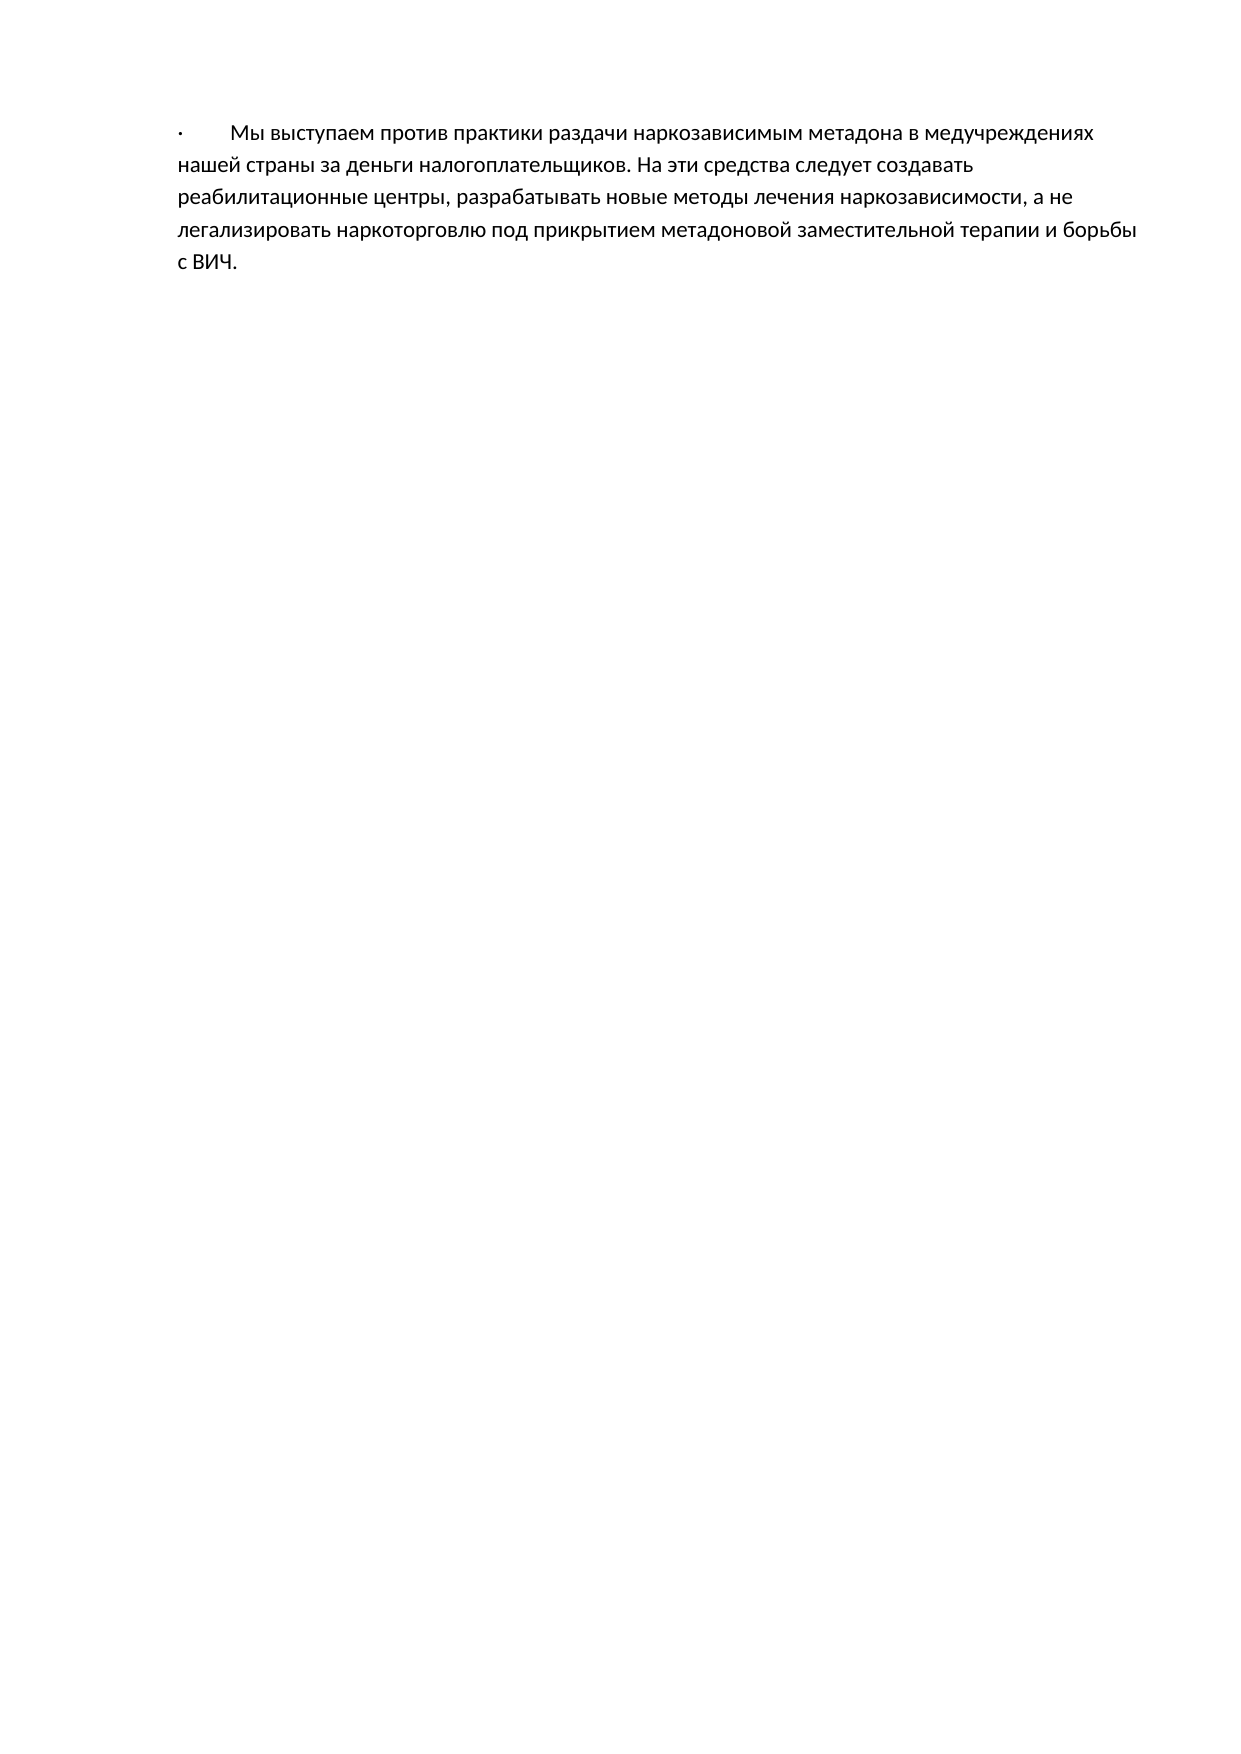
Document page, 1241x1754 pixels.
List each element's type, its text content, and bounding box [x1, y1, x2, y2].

text · Мы выступаем против практики раздачи наркозависимым метадона в медучреждениях нашей страны за деньги налогоплательщиков. На эти средства следует создавать реабилитационные центры, разрабатывать новые методы лечения наркозависимости, а не легализировать наркоторговлю под прикрытием метадоновой заместительной терапии и борьбы с ВИЧ. [177, 118, 1152, 275]
